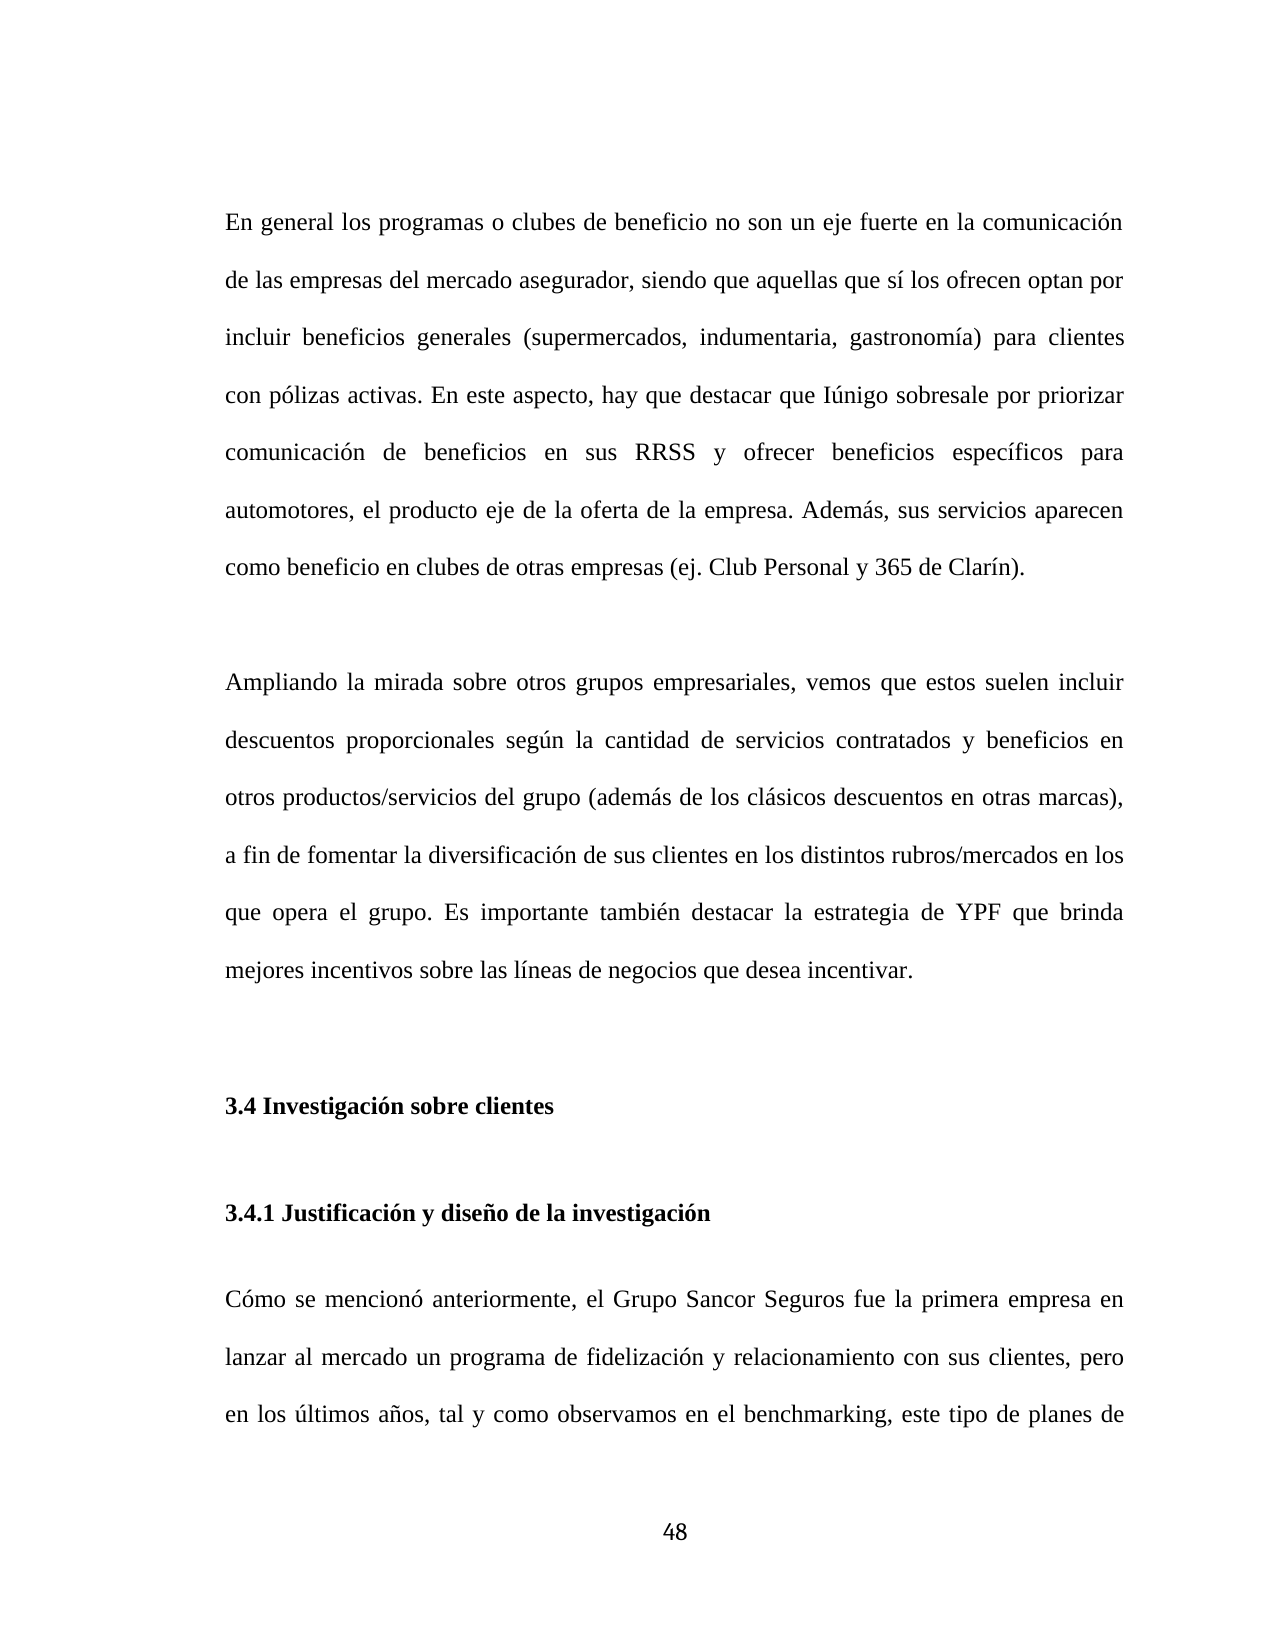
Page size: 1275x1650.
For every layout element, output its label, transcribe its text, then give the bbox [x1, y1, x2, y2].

text Ampliando la mirada sobre otros grupos empresariales, vemos que estos suelen incluir descuentos proporcionales según la cantidad de servicios contratados y beneficios en otros productos/servicios del grupo (además de los clásicos descuentos en otras marcas), a fin de fomentar la diversificación de sus clientes en los distintos rubros/mercados en los que opera el grupo. Es importante también destacar la estrategia de YPF que brinda mejores incentivos sobre las líneas de negocios que desea incentivar. [225, 667, 1125, 984]
text En general los programas o clubes de beneficio no son un eje fuerte en la comunicación de las empresas del mercado asegurador, siendo que aquellas que sí los ofrecen optan por incluir beneficios generales (supermercados, indumentaria, gastronomía) para clientes con pólizas activas. En este aspecto, hay que destacar que Iúnigo sobresale por priorizar comunicación de beneficios en sus RRSS y ofrecer beneficios específicos para automotores, el producto eje de la oferta de la empresa. Además, sus servicios aparecen como beneficio en clubes de otras empresas (ej. Club Personal y 365 de Clarín). [225, 207, 1125, 581]
subtitle 3.4.1 Justificación y diseño de la investigación [225, 1198, 1125, 1227]
subtitle 3.4 Investigación sobre clientes [225, 1091, 1125, 1119]
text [225, 1284, 1125, 1428]
